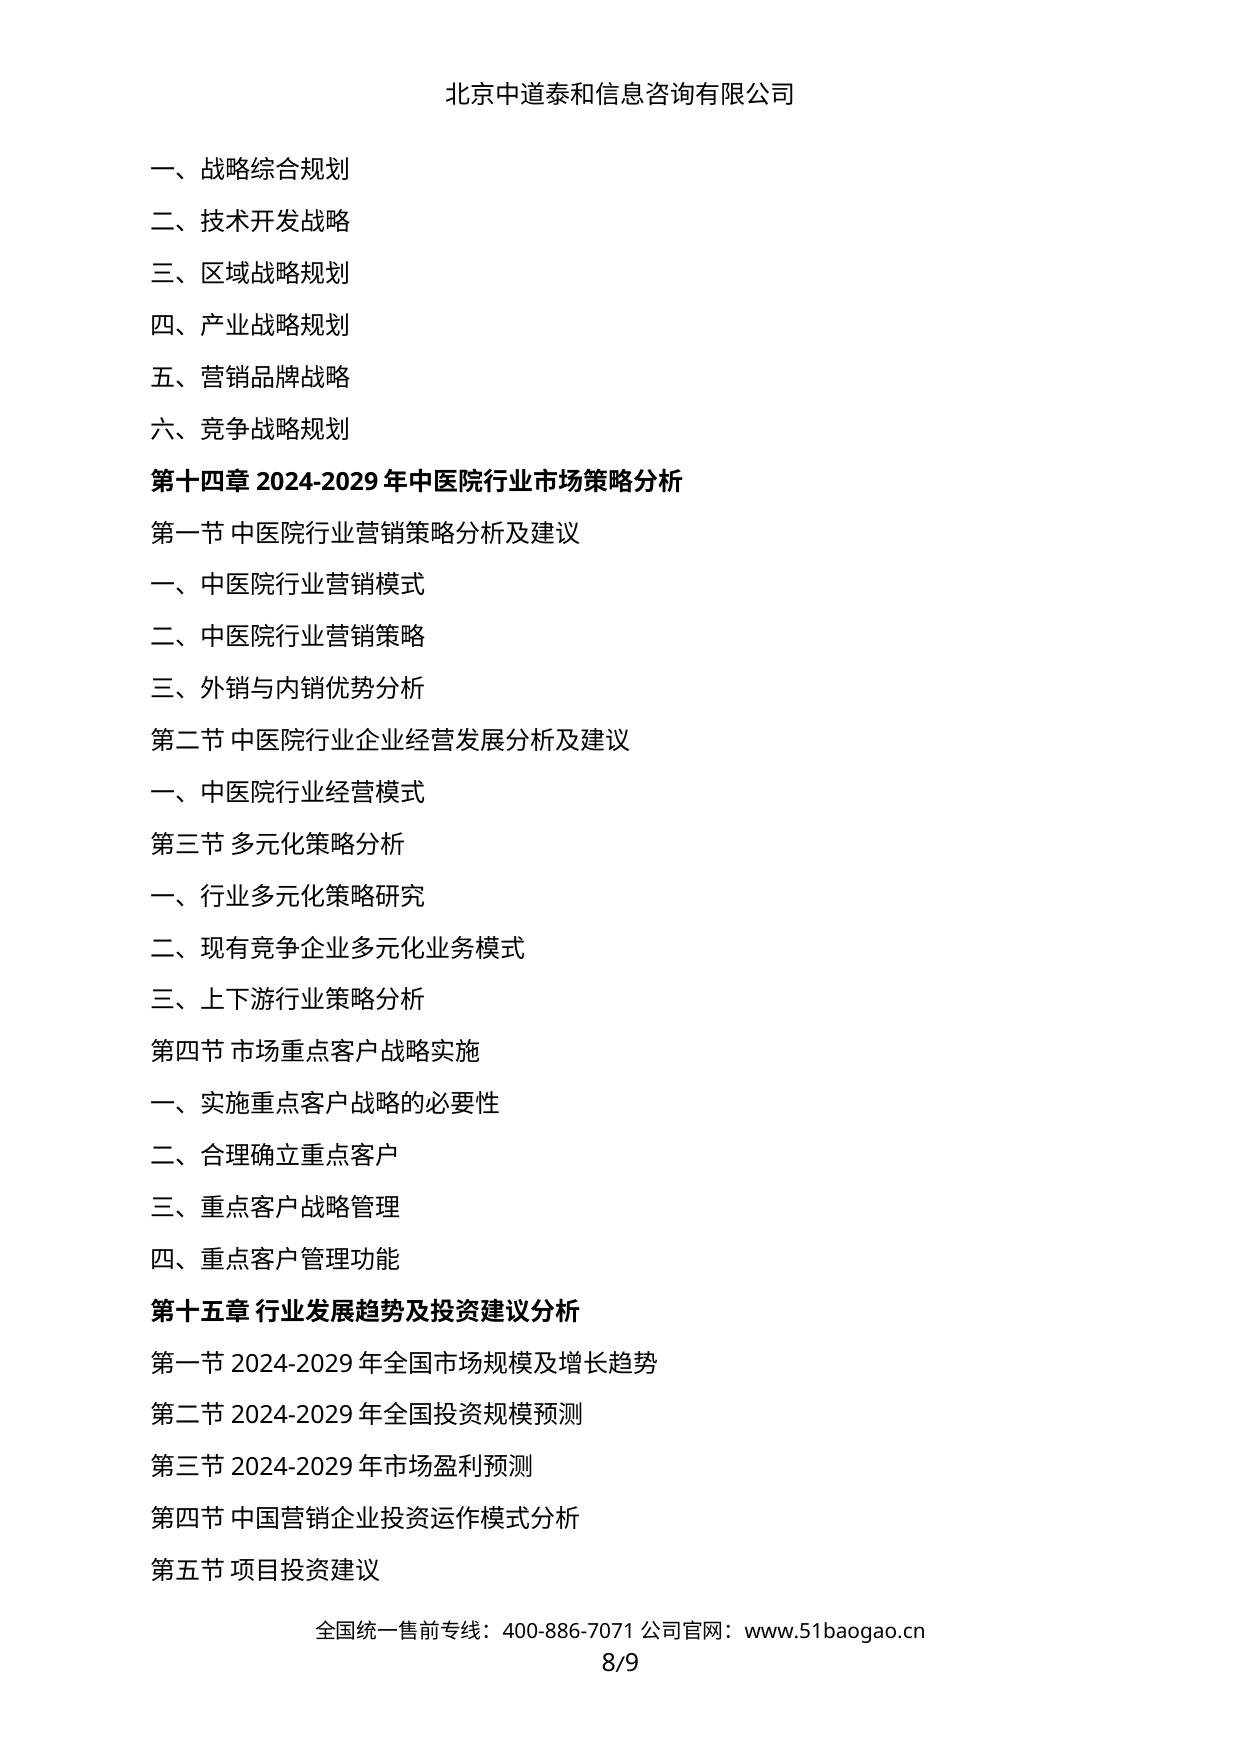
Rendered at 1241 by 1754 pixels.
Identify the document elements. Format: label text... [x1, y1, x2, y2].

text 三、外销与内销优势分析 [150, 669, 1090, 705]
text 二、合理确立重点客户 [150, 1136, 1090, 1172]
text 第四节 市场重点客户战略实施 [150, 1032, 1090, 1068]
text 二、中医院行业营销策略 [150, 617, 1090, 653]
text 三、上下游行业策略分析 [150, 980, 1090, 1016]
text 五、营销品牌战略 [150, 357, 1090, 394]
text 一、战略综合规划 [150, 150, 1090, 186]
text 一、中医院行业经营模式 [150, 772, 1090, 809]
text 第三节 2024-2029年市场盈利预测 [150, 1447, 1090, 1483]
text 一、中医院行业营销模式 [150, 565, 1090, 601]
text 第十四章 2024-2029年中医院行业市场策略分析 [150, 461, 1090, 497]
text 第三节 多元化策略分析 [150, 824, 1090, 861]
text 第二节 2024-2029年全国投资规模预测 [150, 1395, 1090, 1431]
text 四、重点客户管理功能 [150, 1239, 1090, 1276]
text 二、现有竞争企业多元化业务模式 [150, 928, 1090, 964]
text 六、竞争战略规划 [150, 409, 1090, 446]
text 四、产业战略规划 [150, 306, 1090, 342]
text 第十五章 行业发展趋势及投资建议分析 [150, 1291, 1090, 1327]
text 一、行业多元化策略研究 [150, 876, 1090, 912]
text 三、重点客户战略管理 [150, 1187, 1090, 1224]
text 三、区域战略规划 [150, 254, 1090, 290]
text 二、技术开发战略 [150, 202, 1090, 238]
text 一、实施重点客户战略的必要性 [150, 1084, 1090, 1120]
text 第二节 中医院行业企业经营发展分析及建议 [150, 721, 1090, 757]
text 第五节 项目投资建议 [150, 1551, 1090, 1587]
text 第四节 中国营销企业投资运作模式分析 [150, 1499, 1090, 1535]
text 第一节 中医院行业营销策略分析及建议 [150, 513, 1090, 549]
text 第一节 2024-2029年全国市场规模及增长趋势 [150, 1343, 1090, 1379]
